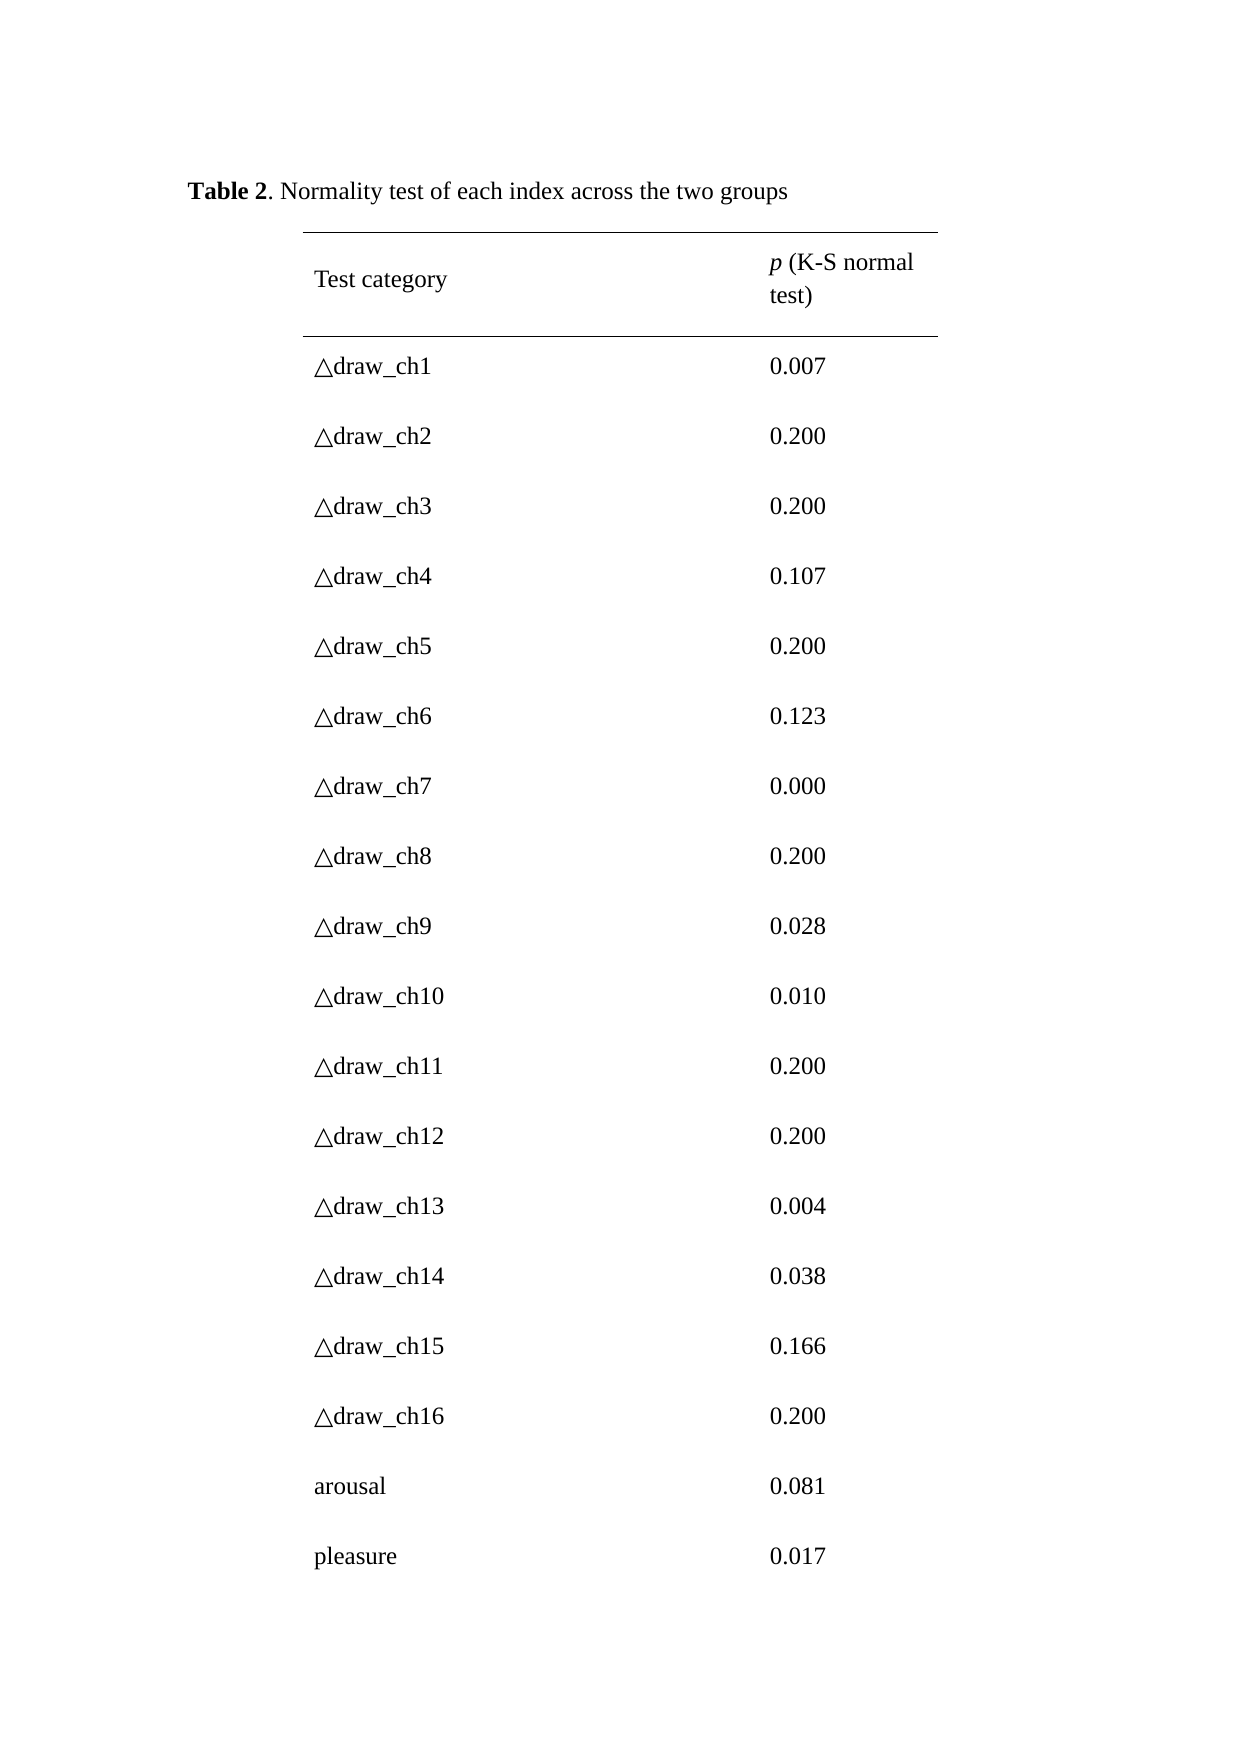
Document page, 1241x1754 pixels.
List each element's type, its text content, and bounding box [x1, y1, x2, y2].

table_cell 0.007 [758, 337, 938, 407]
table_cell arousal [303, 1457, 758, 1527]
table_cell 0.010 [758, 967, 938, 1037]
table_header p (K-S normal test) [758, 233, 938, 336]
table_cell △draw_ch15 [303, 1317, 758, 1387]
table_cell 0.200 [758, 827, 938, 897]
table_cell △draw_ch16 [303, 1387, 758, 1457]
table_cell 0.200 [758, 477, 938, 547]
table_cell △draw_ch3 [303, 477, 758, 547]
table_cell 0.200 [758, 1037, 938, 1107]
table_cell △draw_ch13 [303, 1177, 758, 1247]
text Table 2. Normality test of each index across the two groups [187, 174, 1053, 207]
table_cell 0.017 [758, 1527, 938, 1572]
table_header Test category [303, 233, 758, 336]
table_cell 0.107 [758, 547, 938, 617]
table_cell 0.200 [758, 1107, 938, 1177]
table_cell △draw_ch12 [303, 1107, 758, 1177]
table_cell △draw_ch5 [303, 617, 758, 687]
table_cell pleasure [303, 1527, 758, 1572]
table_cell △draw_ch6 [303, 687, 758, 757]
table_cell 0.028 [758, 897, 938, 967]
table_cell 0.123 [758, 687, 938, 757]
table_cell △draw_ch11 [303, 1037, 758, 1107]
table_cell △draw_ch4 [303, 547, 758, 617]
table_cell △draw_ch2 [303, 407, 758, 477]
table_cell △draw_ch14 [303, 1247, 758, 1317]
table_cell △draw_ch9 [303, 897, 758, 967]
table_cell △draw_ch10 [303, 967, 758, 1037]
table_cell △draw_ch1 [303, 337, 758, 407]
table_cell △draw_ch7 [303, 757, 758, 827]
table_cell 0.200 [758, 407, 938, 477]
table_cell △draw_ch8 [303, 827, 758, 897]
table_cell 0.200 [758, 617, 938, 687]
table_cell 0.200 [758, 1387, 938, 1457]
table_cell 0.081 [758, 1457, 938, 1527]
table_cell 0.038 [758, 1247, 938, 1317]
table_cell 0.000 [758, 757, 938, 827]
table_cell 0.004 [758, 1177, 938, 1247]
table_cell 0.166 [758, 1317, 938, 1387]
